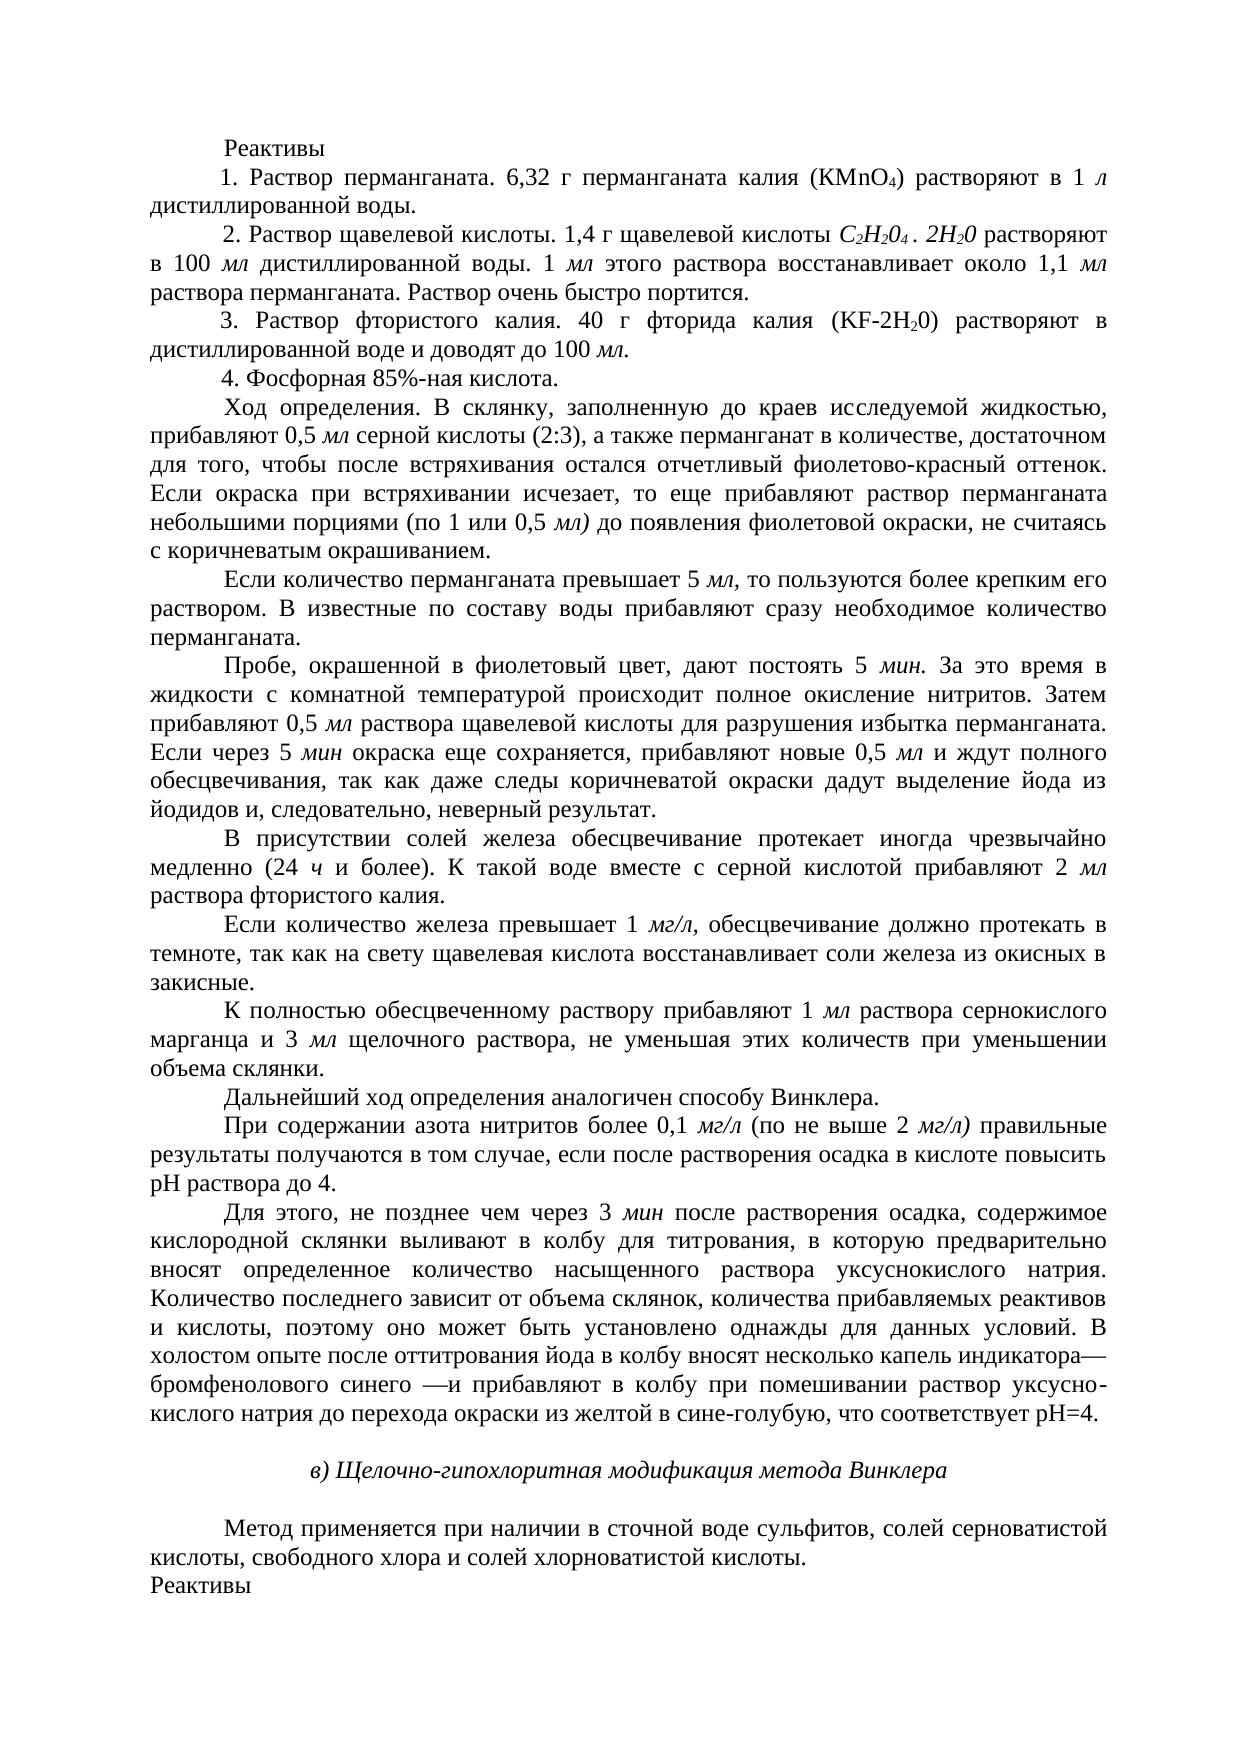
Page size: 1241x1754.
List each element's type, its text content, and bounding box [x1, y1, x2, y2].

text 1. Раствор перманганата. 6,32 г перманганата калия (КМnО4) растворяют в 1 л дистиллированной воды. [150, 162, 1107, 219]
text В присутствии солей железа обесцвечивание протекает иногда чрезвычайно медленно (24 ч и более). К такой воде вместе с серной кислотой прибавляют 2 мл раствора фтористого калия. [150, 823, 1107, 909]
text Пробе, окрашенной в фиолетовый цвет, дают постоять 5 мин. За это время в жидкости с комнатной температурой происходит полное окисление нитритов. Затем прибавляют 0,5 мл раствора щавелевой кислоты для разрушения избытка перманганата. Если через 5 мин окраска еще сохраняется, прибавляют новые 0,5 мл и ждут полного обесцвечивания, так как даже следы коричневатой окраски дадут выделение йода из йодидов и, следовательно, неверный результат. [150, 650, 1107, 823]
text Метод применяется при наличии в сточной воде сульфитов, солей серноватистой кислоты, свободного хлора и солей хлорноватистой кислоты. [150, 1513, 1107, 1570]
text Дальнейший ход определения аналогичен способу Винклера. [150, 1082, 1107, 1110]
text 4. Фосфорная 85%-ная кислота. [150, 363, 1107, 392]
text в) Щелочно-гипохлоритная модификация метода Винклера [150, 1455, 1107, 1484]
text Реактивы [150, 133, 1107, 162]
text 2. Раствор щавелевой кислоты. 1,4 г щавелевой кислоты С2Н204 . 2Н20 растворяют в 100 мл дистиллированной воды. 1 мл этого раствора восстанавливает около 1,1 мл раствора перманганата. Раствор очень быстро портится. [150, 219, 1107, 305]
text Реактивы [150, 1570, 1107, 1599]
text К полностью обесцвеченному раствору прибавляют 1 мл раствора сернокислого марганца и 3 мл щелочного раствора, не уменьшая этих количеств при уменьшении объема склянки. [150, 995, 1107, 1082]
text Если количество железа превышает 1 мг/л, обесцвечивание должно протекать в темноте, так как на свету щавелевая кислота восстанавливает соли железа из окисных в закисные. [150, 909, 1107, 995]
text Если количество перманганата превышает 5 мл, то пользуются более крепким его раствором. В известные по составу воды прибавляют сразу необходимое количество перманганата. [150, 564, 1107, 650]
text Для этого, не позднее чем через 3 мин после растворения осадка, содержимое кислородной склянки выливают в колбу для титрования, в которую предварительно вносят определенное количество насыщенного раствора уксуснокислого натрия. Количество последнего зависит от объема склянок, количества прибавляемых реактивов и кислоты, поэтому оно может быть установлено однажды для данных условий. В холостом опыте после оттитрования йода в колбу вносят несколько капель индикатора—бромфенолового синего —и прибавляют в колбу при помешивании раствор уксуснокислого натрия до перехода окраски из желтой в сине-голубую, что соответствует рН=4. [150, 1197, 1107, 1427]
text Ход определения. В склянку, заполненную до краев исследуемой жидкостью, прибавляют 0,5 мл серной кислоты (2:3), а также перманганат в количестве, достаточном для того, чтобы после встряхивания остался отчетливый фиолетово-красный оттенок. Если окраска при встряхивании исчезает, то еще прибавляют раствор перманганата небольшими порциями (по 1 или 0,5 мл) до появления фиолетовой окраски, не считаясь с коричневатым окрашиванием. [150, 392, 1107, 564]
text При содержании азота нитритов более 0,1 мг/л (по не выше 2 мг/л) правильные результаты получаются в том случае, если после растворения осадка в кислоте повысить рН раствора до 4. [150, 1110, 1107, 1197]
text 3. Раствор фтористого калия. 40 г фторида калия (KF-2H20) растворяют в дистиллированной воде и доводят до 100 мл. [150, 305, 1107, 363]
